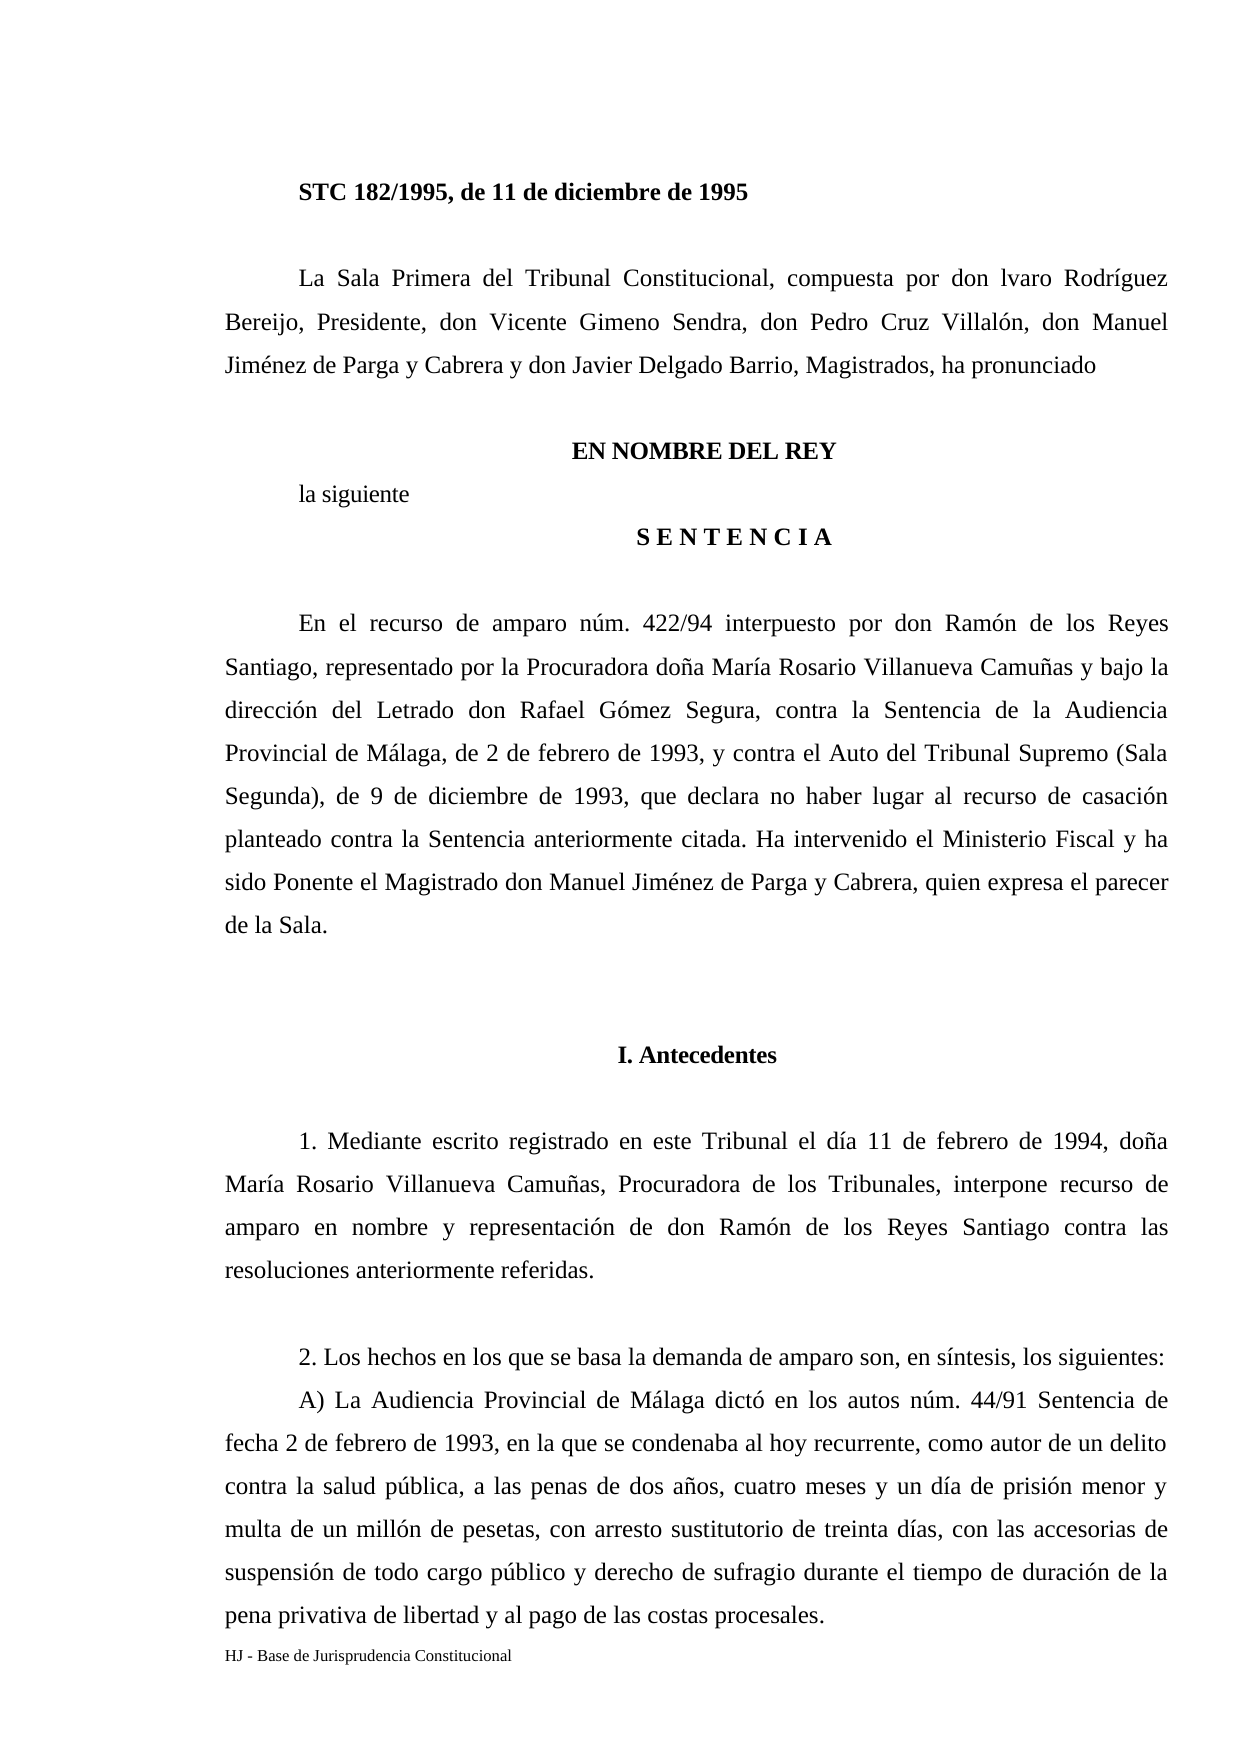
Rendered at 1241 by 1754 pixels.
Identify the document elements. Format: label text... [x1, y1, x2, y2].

text En el recurso de amparo núm. 422/94 interpuesto por don Ramón de los Reyes Santiago, representado por la Procuradora doña María Rosario Villanueva Camuñas y bajo la dirección del Letrado don Rafael Gómez Segura, contra la Sentencia de la Audiencia Provincial de Málaga, de 2 de febrero de 1993, y contra el Auto del Tribunal Supremo (Sala Segunda), de 9 de diciembre de 1993, que declara no haber lugar al recurso de casación planteado contra la Sentencia anteriormente citada. Ha intervenido el Ministerio Fiscal y ha sido Ponente el Magistrado don Manuel Jiménez de Parga y Cabrera, quien expresa el parecer de la Sala. [224, 608, 1169, 939]
text 2. Los hechos en los que se basa la demanda de amparo son, en síntesis, los siguientes: [224, 1342, 1169, 1370]
text 1. Mediante escrito registrado en este Tribunal el día 11 de febrero de 1994, doña María Rosario Villanueva Camuñas, Procuradora de los Tribunales, interpone recurso de amparo en nombre y representación de don Ramón de los Reyes Santiago contra las resoluciones anteriormente referidas. [224, 1126, 1169, 1284]
text EN NOMBRE DEL REY [224, 436, 1110, 465]
text A) La Audiencia Provincial de Málaga dictó en los autos núm. 44/91 Sentencia de fecha 2 de febrero de 1993, en la que se condenaba al hoy recurrente, como autor de un delito contra la salud pública, a las penas de dos años, cuatro meses y un día de prisión menor y multa de un millón de pesetas, con arresto sustitutorio de treinta días, con las accesorias de suspensión de todo cargo público y derecho de sufragio durante el tiempo de duración de la pena privativa de libertad y al pago de las costas procesales. [224, 1385, 1169, 1629]
text la siguiente [224, 479, 1110, 508]
text La Sala Primera del Tribunal Constitucional, compuesta por don lvaro Rodríguez Bereijo, Presidente, don Vicente Gimeno Sendra, don Pedro Cruz Villalón, don Manuel Jiménez de Parga y Cabrera y don Javier Delgado Barrio, Magistrados, ha pronunciado [224, 263, 1169, 378]
text I. Antecedentes [224, 1040, 1169, 1068]
text STC 182/1995, de 11 de diciembre de 1995 [224, 177, 1169, 206]
text S E N T E N C I A [224, 522, 1169, 551]
